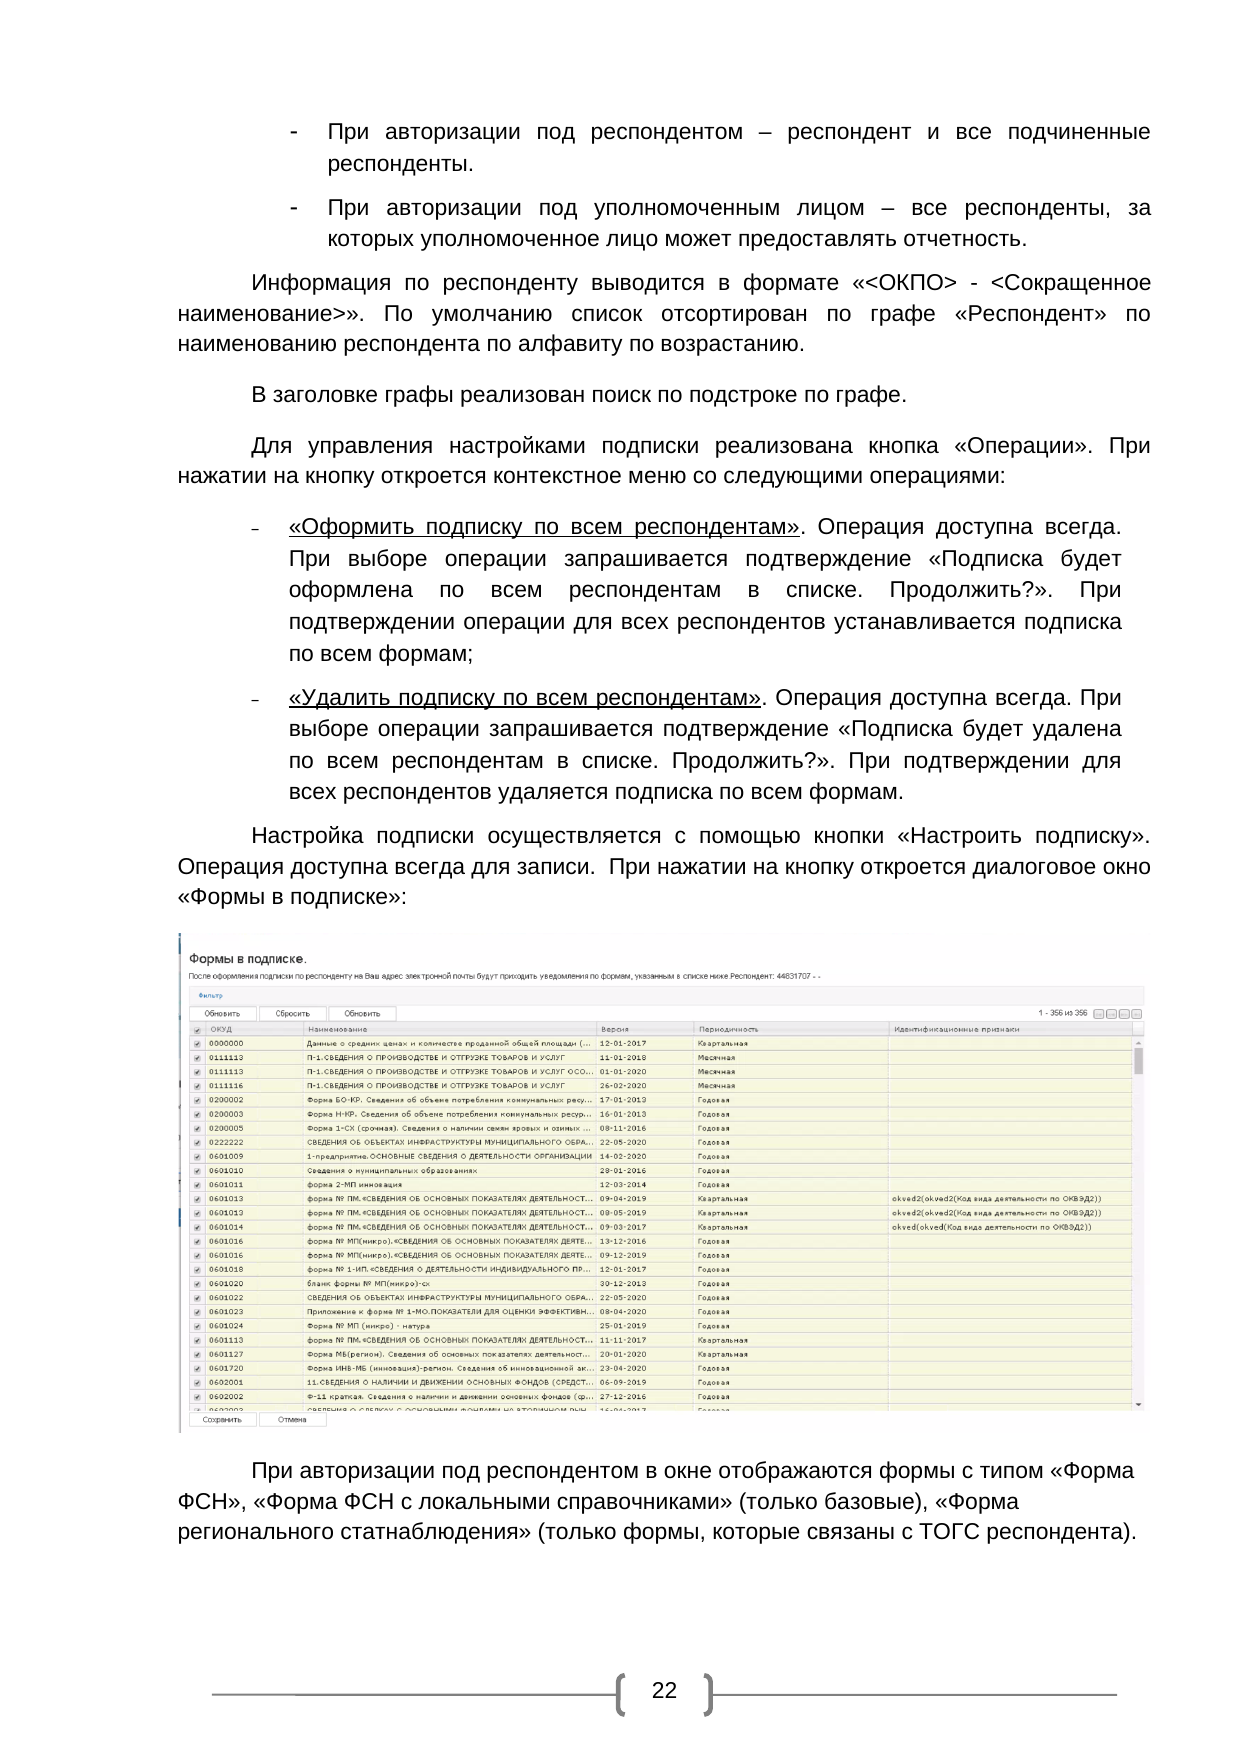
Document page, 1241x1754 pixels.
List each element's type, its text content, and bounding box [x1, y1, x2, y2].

list «Оформить подписку по всем респондентам». Операция доступна всегда. При выборе операции запрашивается подтверждение «Подписка будет оформлена по всем респондентам в списке. Продолжить?». При подтверждении операции для всех респондентов устанавливается подписка по всем формам; [251, 513, 1122, 666]
text Для управления настройками подписки реализована кнопка «Операции». При нажатии на кнопку откроется контекстное меню со следующими операциями: [177, 432, 1152, 488]
picture [178, 933, 1151, 1433]
text Настройка подписки осуществляется с помощью кнопки «Настроить подписку». Операция доступна всегда для записи. При нажатии на кнопку откроется диалоговое окно «Формы в подписке»: [177, 822, 1152, 909]
text Информация по респонденту выводится в формате «<ОКПО> - <Сокращенное наименование>». По умолчанию список отсортирован по графе «Респондент» по наименованию респондента по алфавиту по возрастанию. [177, 269, 1152, 356]
list При авторизации под уполномоченным лицом – все респонденты, за которых уполномоченное лицо может предоставлять отчетность. [290, 194, 1152, 252]
text При авторизации под респондентом в окне отображаются формы с типом «Форма ФСН», «Форма ФСН с локальными справочниками» (только базовые), «Форма регионального статнаблюдения» (только формы, которые связаны с ТОГС респондента). [177, 1457, 1152, 1544]
list «Удалить подписку по всем респондентам». Операция доступна всегда. При выборе операции запрашивается подтверждение «Подписка будет удалена по всем респондентам в списке. Продолжить?». При подтверждении для всех респондентов удаляется подписка по всем формам. [251, 683, 1122, 805]
list При авторизации под респондентом – респондент и все подчиненные респонденты. [290, 118, 1152, 176]
text В заголовке графы реализован поиск по подстроке по графе. [177, 381, 1152, 407]
